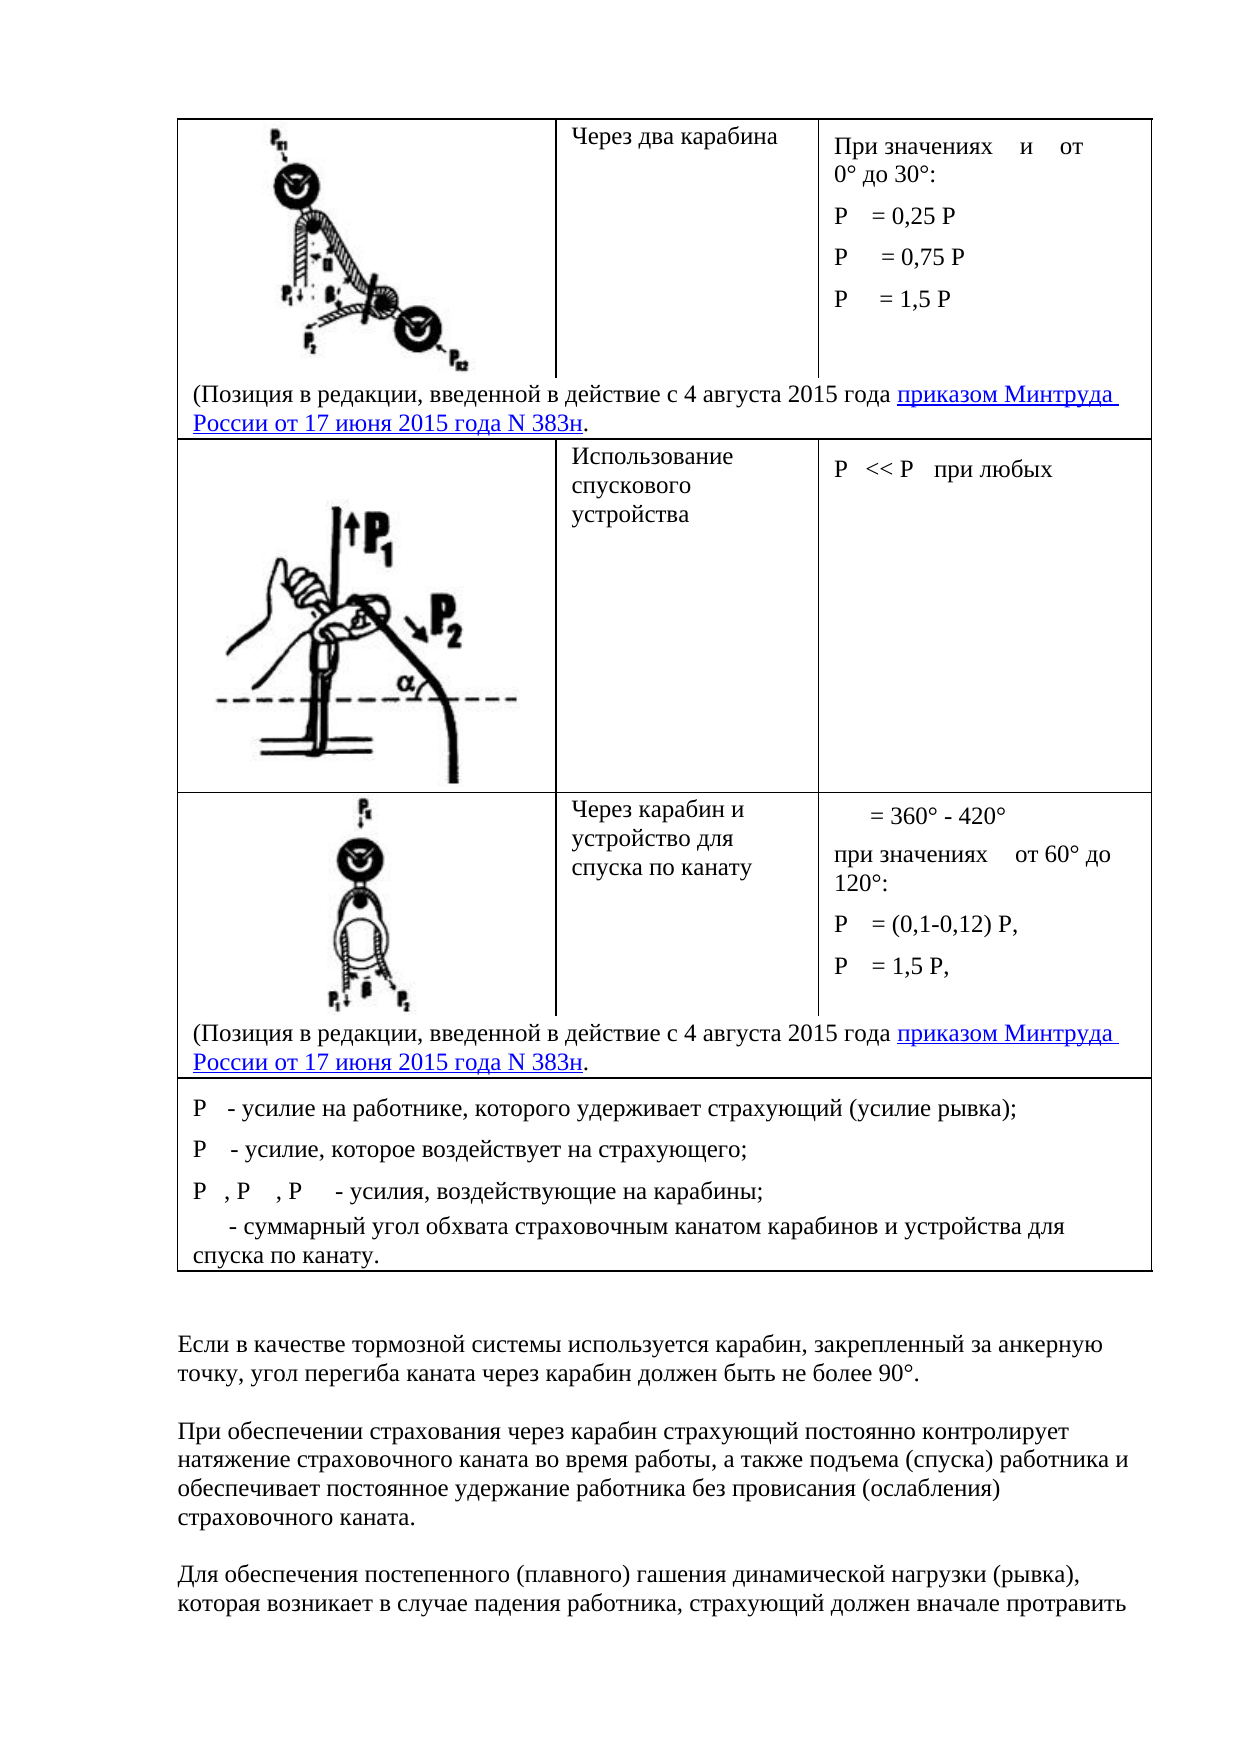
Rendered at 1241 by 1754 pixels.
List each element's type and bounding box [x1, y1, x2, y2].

text [177, 1301, 1152, 1617]
picture [315, 794, 418, 1015]
picture [213, 499, 520, 790]
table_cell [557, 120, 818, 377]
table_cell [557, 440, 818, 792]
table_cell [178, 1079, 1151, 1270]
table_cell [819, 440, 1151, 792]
picture [250, 121, 483, 376]
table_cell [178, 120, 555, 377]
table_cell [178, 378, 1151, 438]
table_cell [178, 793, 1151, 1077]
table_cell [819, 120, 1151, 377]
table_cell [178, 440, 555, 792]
